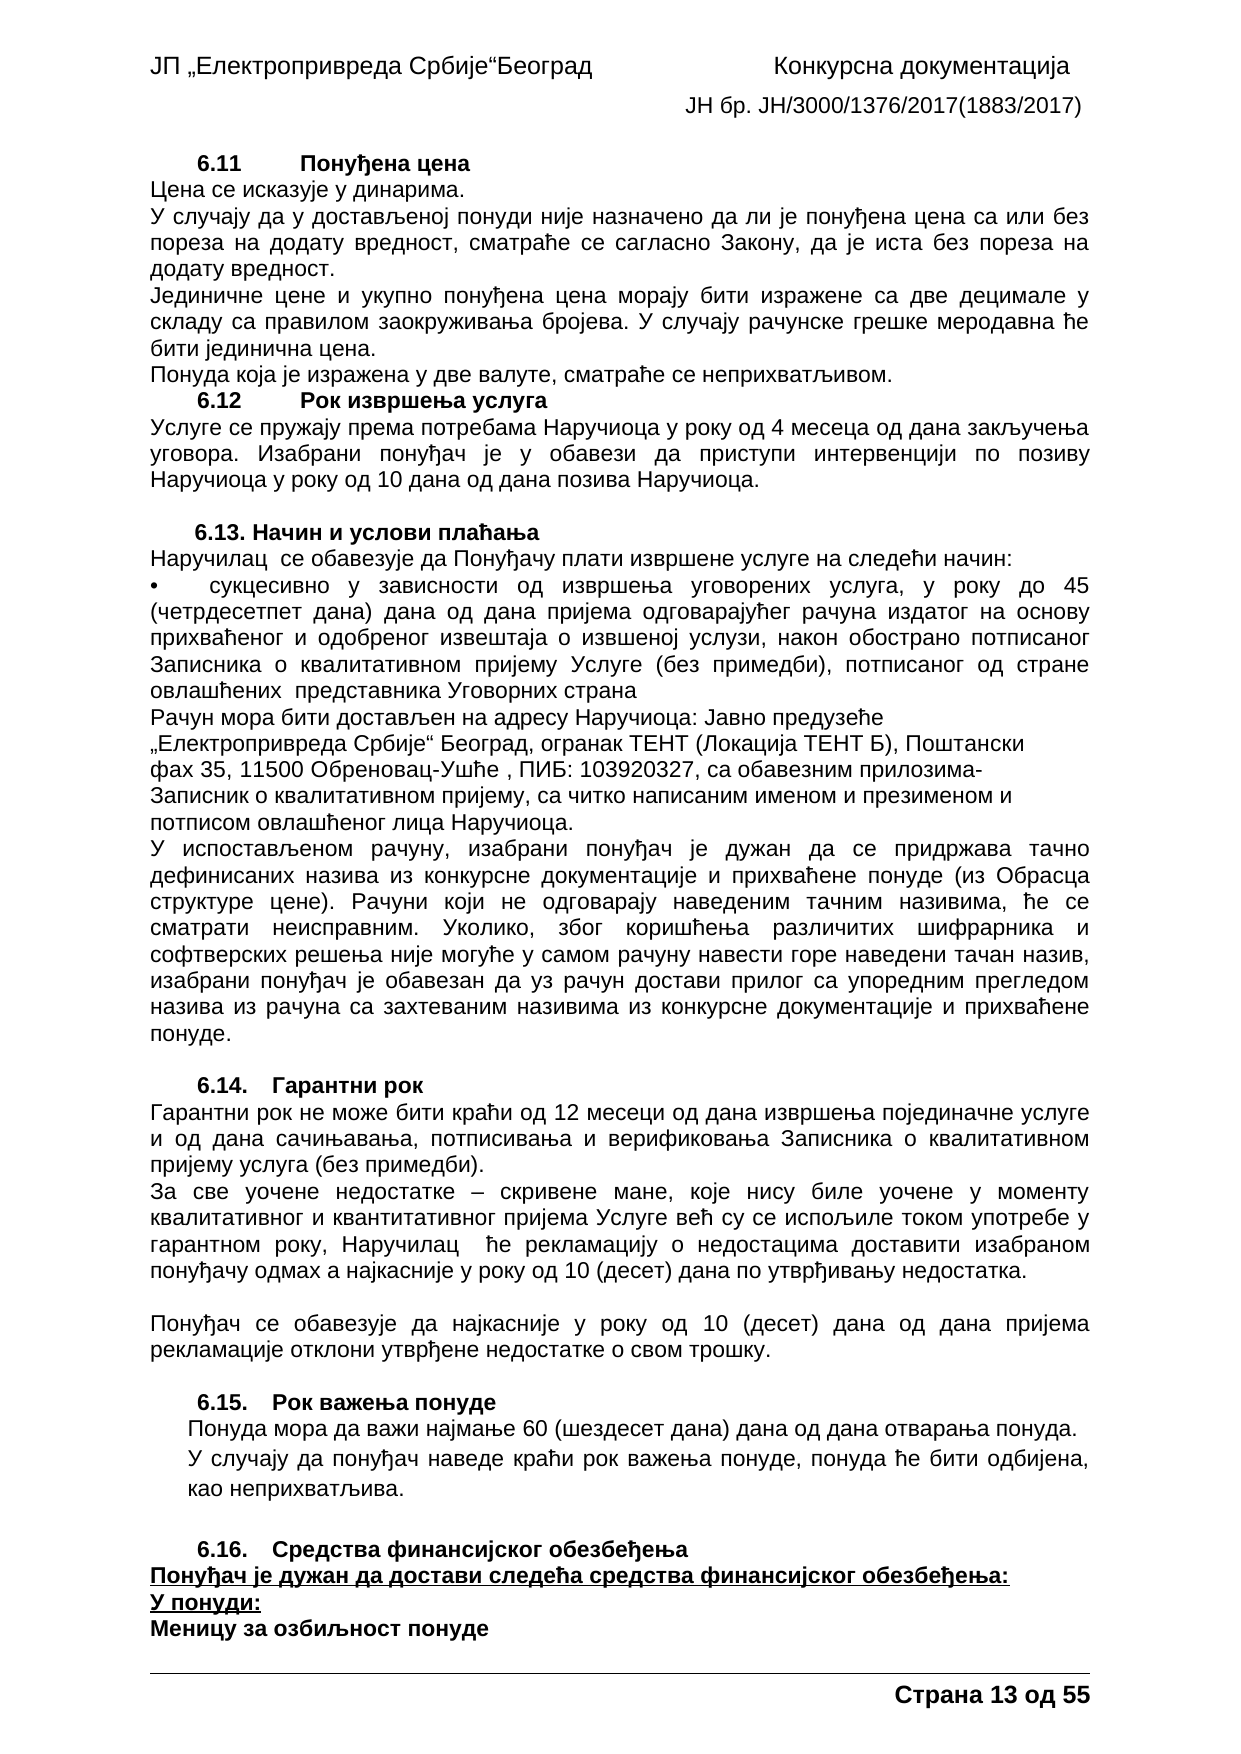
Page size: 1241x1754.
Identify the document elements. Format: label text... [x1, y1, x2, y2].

text 6.13. Начин и услови плаћања [150, 519, 1090, 545]
text • сукцесивно у зависности од извршења уговорених услуга, у року дo 45 (четрдесетпет дана) дана од дана пријема одговарајућег рачуна издатог на основу прихваћеног и одобреног извештаја о извшеној услузи, након обострано потписаног Записника о квалитативном пријему Услуге (без примедби), потписаног од стране овлашћених представника Уговорних страна [150, 572, 1090, 703]
text У случају да у достављеној понуди није назначено да ли је понуђена цена са или без пореза на додату вредност, сматраће се сагласно Закону, да је иста без пореза на додату вредност. [150, 203, 1090, 282]
text Рачун мора бити достављен на адресу Наручиоца: Јавно предузеће [150, 703, 1149, 730]
text Понуђач се обавезује да најкасније у року од 10 (десет) дана од дана пријема рекламације отклони утврђене недостатке о свом трошку. [150, 1309, 1090, 1362]
text У понуди: [150, 1588, 1091, 1615]
list Гарантни рок [197, 1072, 1090, 1099]
text Понуђач је дужан да достави следећа средства финансијског обезбеђења: [150, 1562, 1091, 1588]
text Гарантни рок не може бити краћи од 12 месеци од дана извршења појединачне услуге и од дана сачињавања, потписивања и верификовања Записника о квалитативном пријему услуга (без примедби). [150, 1099, 1090, 1178]
list Рок важења понуде [197, 1389, 1090, 1415]
text потписом овлашћеног лица Наручиоца. [150, 809, 1149, 835]
text Понуда која је изражена у две валуте, сматраће се неприхватљивом. [150, 361, 1090, 387]
text За све уочене недостатке – скривене мане, које нису биле уочене у моменту квалитативног и квантитативног пријема Услуге већ су се испољиле током употребе у гарантном року, Наручилац ће рекламацију о недостацима доставити изабраном понуђачу одмах а најкасније у року од 10 (десет) дана по утврђивању недостатка. [150, 1178, 1090, 1283]
list Рок извршења услуга [197, 387, 1090, 413]
text Меницу за озбиљност понуде [150, 1615, 1090, 1641]
text Цена се исказује у динарима. [150, 176, 1090, 203]
text Јединичне цене и укупно понуђена цена морају бити изражене са две децимале у складу са правилом заокруживања бројева. У случају рачунске грешке меродавна ће бити јединична цена. [150, 282, 1090, 361]
text Наручилац се обавезује да Понуђачу плати извршене услуге на следећи начин: [150, 545, 1090, 572]
list Средства финансијског обезбеђења [197, 1536, 1090, 1562]
text „Електропривреда Србије“ Београд, огранак ТЕНТ (Локација ТЕНТ Б), Поштански [150, 730, 1149, 756]
text У испостављеном рачуну, изабрани понуђач је дужан да се придржава тачно дефинисаних назива из конкурсне документације и прихваћене понуде (из Обрасца структуре цене). Рачуни који не одговарају наведеним тачним називима, ће се сматрати неисправним. Уколико, због коришћења различитих шифрарника и софтверских решења није могуће у самом рачуну навести горе наведени тачан назив, изабрани понуђач је обавезан да уз рачун достави прилог са упоредним прегледом назива из рачуна са захтеваним називима из конкурсне документације и прихваћене понуде. [150, 835, 1090, 1046]
list Понуђена цена [197, 150, 1090, 176]
text Записник о квалитативном пријему, са читко написаним именом и презименом и [150, 782, 1149, 809]
text Услуге се пружају према потребама Наручиоца у року од 4 месеца од дана закључења уговора. Изабрани понуђач је у обавези да приступи интервенцији по позиву Наручиоца у року од 10 дана од дана позива Наручиоца. [150, 413, 1090, 493]
list Понуда мора да важи најмање 60 (шездесет дана) дана од дана отварања понуда. [187, 1415, 1090, 1441]
list У случају да понуђач наведе краћи рок важења понуде, понуда ће бити одбијена, као неприхватљива. [187, 1445, 1090, 1502]
text фах 35, 11500 Обреновац-Ушће , ПИБ: 103920327, са обавезним прилозима- [150, 756, 1149, 782]
